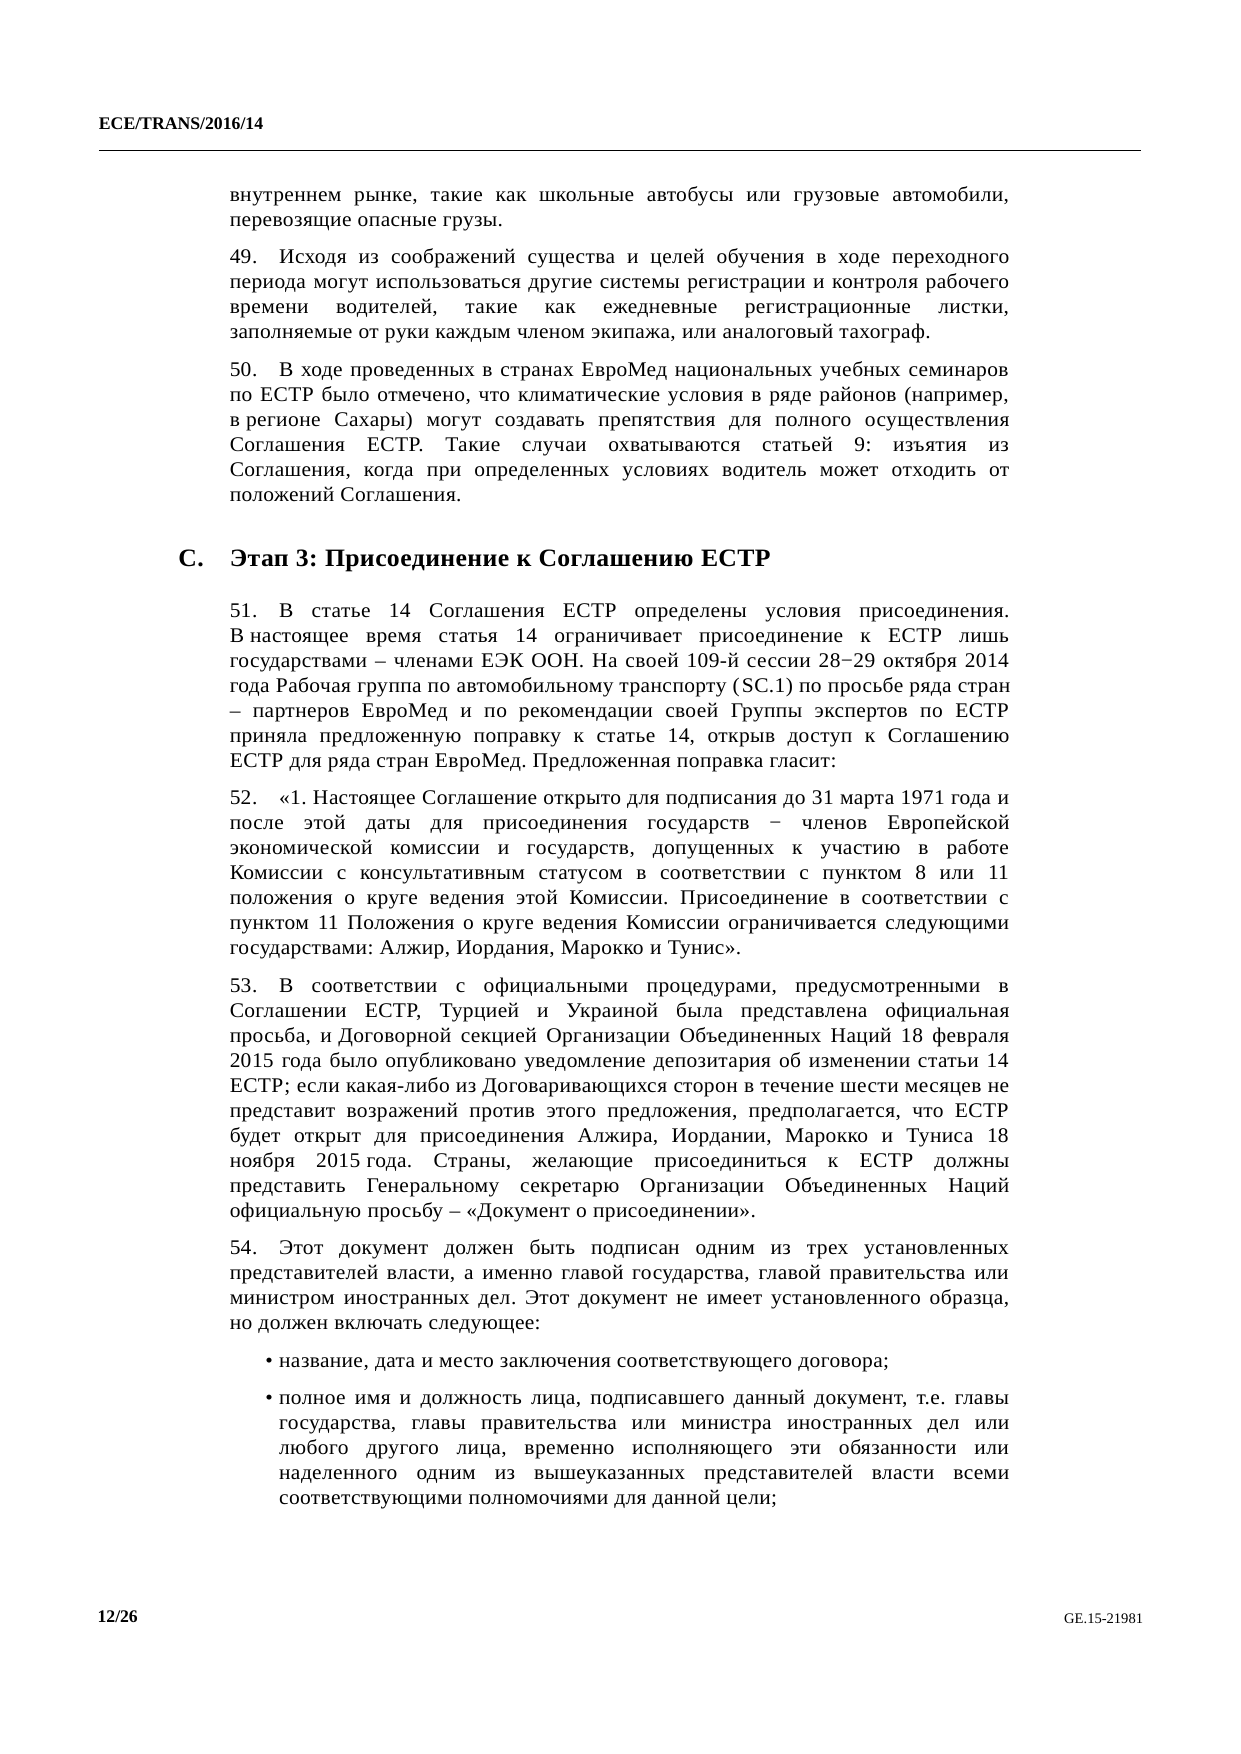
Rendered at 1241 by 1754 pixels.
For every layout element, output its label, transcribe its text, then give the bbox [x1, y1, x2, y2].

text 54. Этот документ должен быть подписан одним из трех установленных представителей власти, а именно главой государства, главой правительства или министром иностранных дел. Этот документ не имеет установленного образца, но должен включать следующее: [229, 1234, 1011, 1334]
text C. Этап 3: Присоединение к Соглашению ЕСТР [97, 544, 1011, 572]
text • полное имя и должность лица, подписавшего данный документ, т.е. главы государства, главы правительства или министра иностранных дел или любого другого лица, временно исполняющего эти обязанности или наделенного одним из вышеуказанных представителей власти всеми соответствующими полномочиями для данной цели; [229, 1384, 1011, 1509]
text 53. В соответствии с официальными процедурами, предусмотренными в Соглашении ЕСТР, Турцией и Украиной была представлена официальная просьба, и Договорной секцией Организации Объединенных Наций 18 февраля 2015 года было опубликовано уведомление депозитария об изменении статьи 14 ЕСТР; если какая-либо из Договаривающихся сторон в течение шести месяцев не представит возражений против этого предложения, предполагается, что ЕСТР будет открыт для присоединения Алжира, Иордании, Марокко и Туниса 18 ноября 2015 года. Страны, желающие присоединиться к ЕСТР должны представить Генеральному секретарю Организации Объединенных Наций официальную просьбу – «Документ о присоединении». [229, 972, 1011, 1222]
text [229, 181, 1011, 231]
text 52. «1. Настоящее Соглашение открыто для подписания до 31 марта 1971 года и после этой даты для присоединения государств − членов Европейской экономической комиссии и государств, допущенных к участию в работе Комиссии с консультативным статусом в соответствии с пунктом 8 или 11 положения о круге ведения этой Комиссии. Присоединение в соответствии с пунктом 11 Положения о круге ведения Комиссии ограничивается следующими государствами: Алжир, Иордания, Марокко и Тунис». [229, 784, 1011, 959]
text 51. В статье 14 Соглашения ЕСТР определены условия присоединения. В настоящее время статья 14 ограничивает присоединение к ЕСТР лишь государствами – членами ЕЭК ООН. На своей 109-й сессии 28−29 октября 2014 года Рабочая группа по автомобильному транспорту (SC.1) по просьбе ряда стран – партнеров ЕвроМед и по рекомендации своей Группы экспертов по ЕСТР приняла предложенную поправку к статье 14, открыв доступ к Соглашению ЕСТР для ряда стран ЕвроМед. Предложенная поправка гласит: [229, 597, 1011, 772]
text • название, дата и место заключения соответствующего договора; [229, 1347, 1011, 1372]
text 49. Исходя из соображений существа и целей обучения в ходе переходного периода могут использоваться другие системы регистрации и контроля рабочего времени водителей, такие как ежедневные регистрационные листки, заполняемые от руки каждым членом экипажа, или аналоговый тахограф. [229, 244, 1011, 344]
text 50. В ходе проведенных в странах ЕвроМед национальных учебных семинаров по ЕСТР было отмечено, что климатические условия в ряде районов (например, в регионе Сахары) могут создавать препятствия для полного осуществления Соглашения ЕСТР. Такие случаи охватываются статьей 9: изъятия из Соглашения, когда при определенных условиях водитель может отходить от положений Соглашения. [229, 356, 1011, 506]
